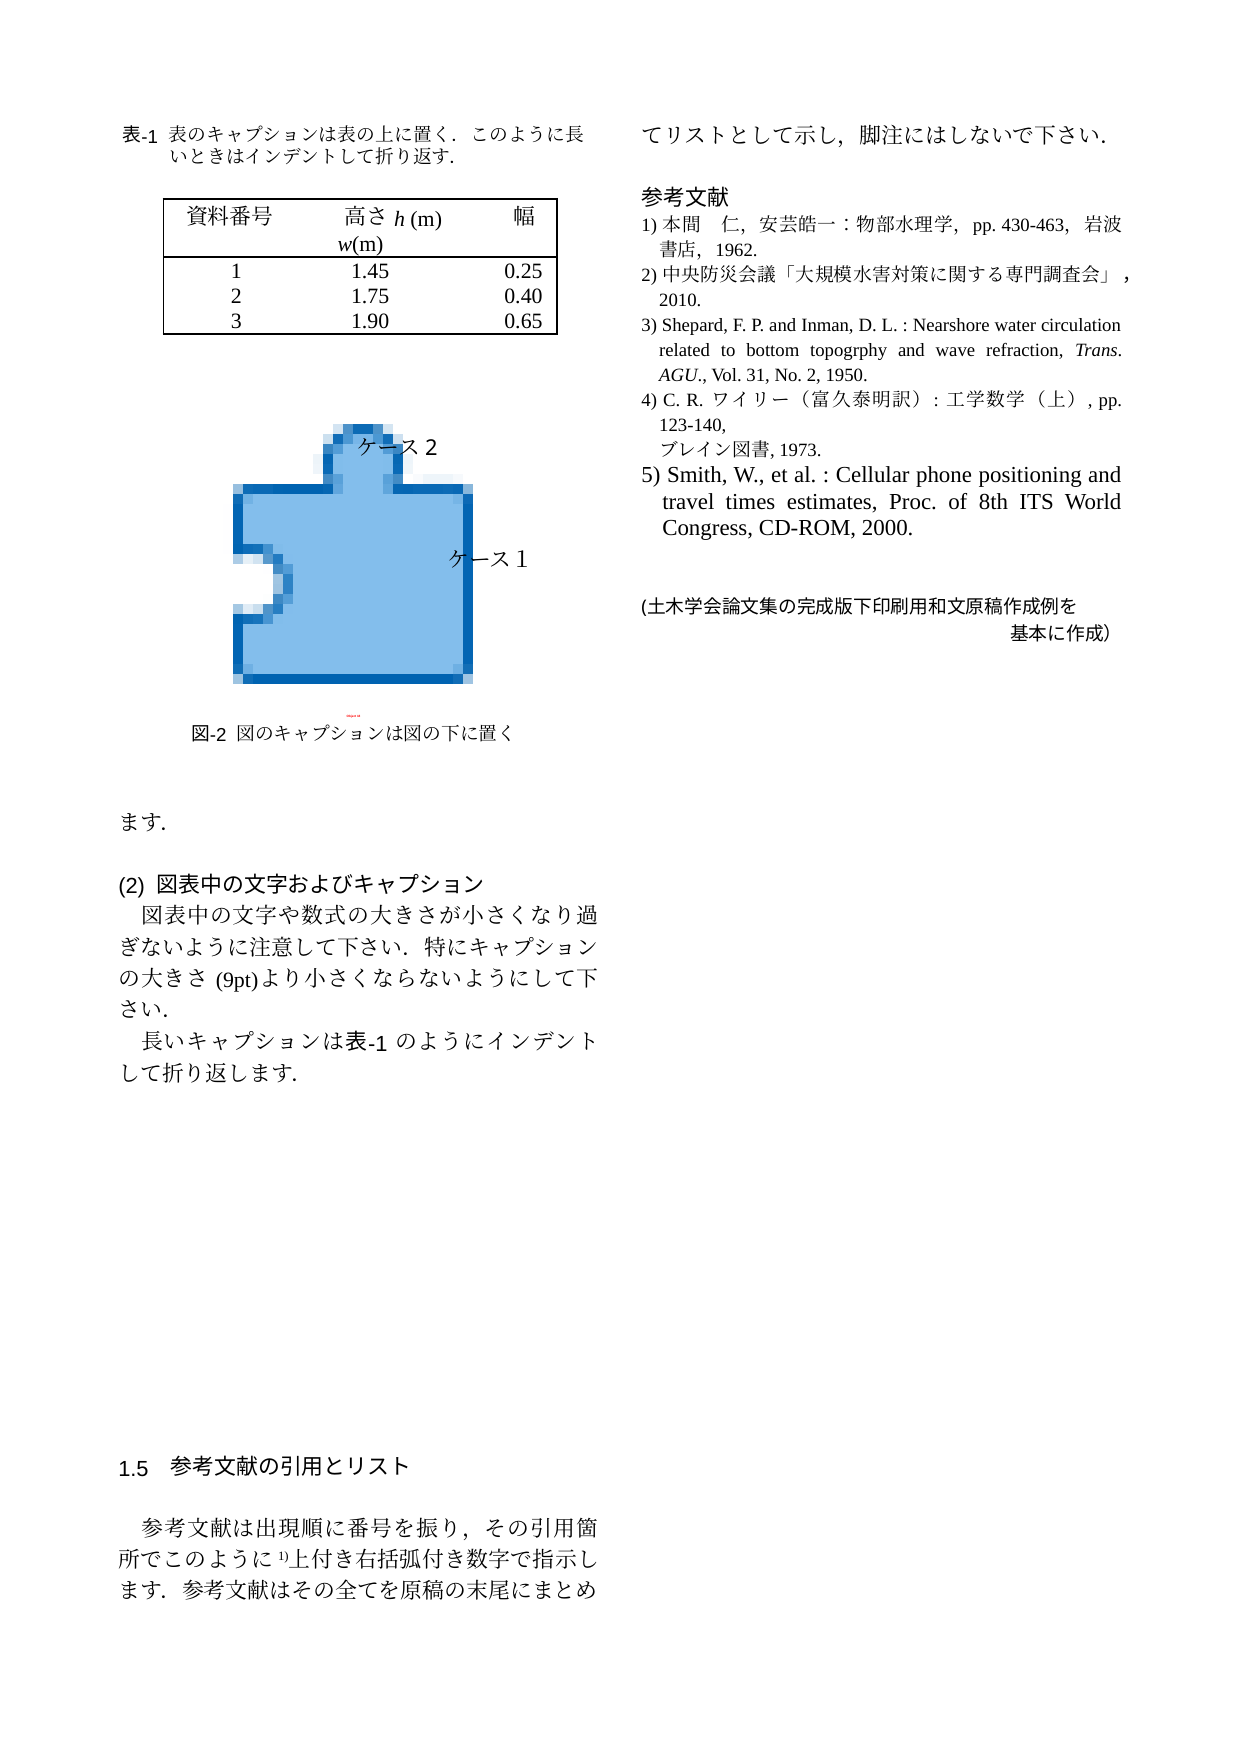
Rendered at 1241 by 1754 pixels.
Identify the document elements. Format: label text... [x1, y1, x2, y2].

text 参考文献は出現順に番号を振り，その引用箇所でこのように1)上付き右括弧付き数字で指示します．参考文献はその全てを原稿の末尾にまとめてリストとして示し，脚注にはしないで下さい． [641, 118, 1122, 150]
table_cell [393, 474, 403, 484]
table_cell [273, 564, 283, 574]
text 長いキャプションは表-1 のようにインデントして折り返します． [118, 1024, 599, 1087]
text (土木学会論文集の完成版下印刷用和文原稿作成例を [641, 591, 1122, 619]
text 基本に作成） [641, 619, 1122, 646]
text 3) Shepard, F. P. and Inman, D. L. : Nearshore water circulation related to bottom topogrphy and wave refraction, Trans. AGU., Vol. 31, No. 2, 1950. [641, 311, 1122, 386]
text 図-2 図のキャプションは図の下に置く [122, 718, 585, 746]
text 1.5 参考文献の引用とリスト [118, 1449, 599, 1481]
text 4) C. R. ワイリー（富久泰明訳）: 工学数学（上）, pp. 123-140, ブレイン図書, 1973. [641, 386, 1122, 461]
table_cell [323, 444, 333, 454]
table_header 資料番号 高さ h (m) 幅 w(m) [164, 200, 556, 256]
text 1) 本間 仁，安芸皓一：物部水理学，pp. 430-463，岩波書店，1962. [641, 211, 1122, 261]
text (2) 図表中の文字およびキャプション [118, 867, 599, 898]
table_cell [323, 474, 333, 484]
text 5) Smith, W., et al. : Cellular phone positioning and travel times estimates, Proc. of 8th ITS World Congress, CD-ROM, 2000. [641, 461, 1122, 540]
table_cell [273, 594, 283, 604]
text 参考文献 [641, 180, 1122, 211]
text 参考文献は出現順に番号を振り，その引用箇所でこのように1)上付き右括弧付き数字で指示します．参考文献はその全てを原稿の末尾にまとめてリストとして示し，脚注にはしないで下さい． [118, 1511, 599, 1605]
text 2) 中央防災会議「大規模水害対策に関する専門調査会」，2010. [641, 261, 1122, 311]
text 図表中の文字や数式の大きさが小さくなり過ぎないように注意して下さい．特にキャプションの大きさ (9pt)より小さくならないようにして下さい． [118, 898, 599, 1024]
text 表-1 表のキャプションは表の上に置く．このように長いときはインデントして折り返す． [122, 126, 585, 168]
table_cell 1 1.45 0.25 2 1.75 0.40 3 1.90 0.65 [164, 258, 556, 333]
